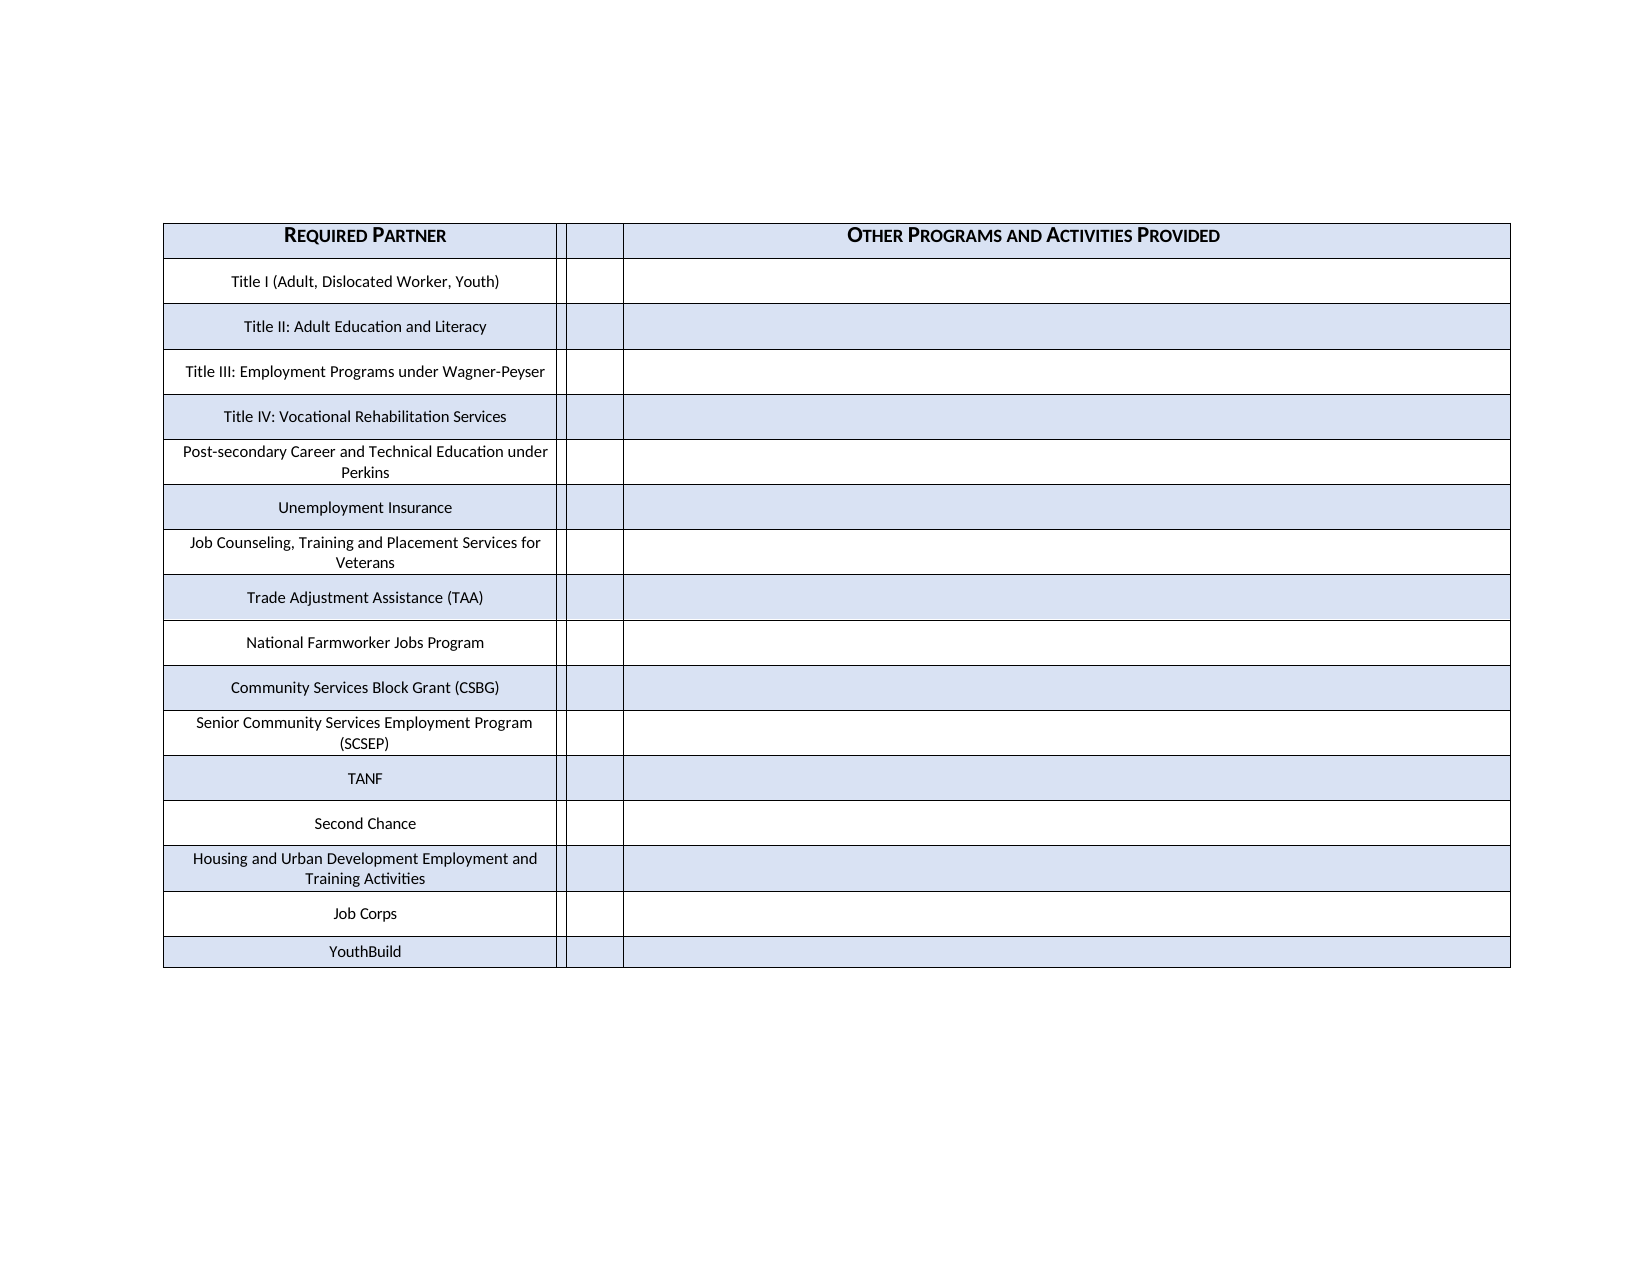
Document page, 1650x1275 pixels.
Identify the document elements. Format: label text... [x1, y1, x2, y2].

table_cell [567, 711, 623, 755]
table_cell [567, 530, 623, 574]
table_cell [567, 756, 623, 800]
table_cell [624, 575, 1510, 619]
table_cell Title III: Employment Programs under Wagner-Peyser [164, 350, 556, 394]
table_cell [624, 304, 1510, 349]
table_cell [557, 846, 566, 891]
table_cell [557, 440, 566, 484]
table_cell TANF [164, 756, 556, 800]
table_cell Job Corps [164, 892, 556, 936]
table_cell [624, 530, 1510, 574]
table_cell Senior Community Services Employment Program (SCSEP) [164, 711, 556, 755]
table_header REQUIRED PARTNER [164, 224, 556, 258]
table_cell [624, 395, 1510, 439]
table_cell [567, 846, 623, 891]
table_cell [567, 575, 623, 619]
table_cell [624, 711, 1510, 755]
table_cell [557, 485, 566, 529]
table_cell Trade Adjustment Assistance (TAA) [164, 575, 556, 619]
table_cell [567, 350, 623, 394]
table_cell [567, 801, 623, 845]
table_header [557, 224, 566, 258]
table_cell [557, 530, 566, 574]
table_cell [624, 846, 1510, 891]
table_cell [624, 350, 1510, 394]
table_cell [567, 440, 623, 484]
table_cell [557, 304, 566, 349]
table_cell [624, 485, 1510, 529]
table_cell Unemployment Insurance [164, 485, 556, 529]
table_cell [557, 892, 566, 936]
table_cell [567, 395, 623, 439]
table_cell [567, 666, 623, 710]
table_cell [624, 756, 1510, 800]
table_header OTHER PROGRAMS AND ACTIVITIES PROVIDED [624, 224, 1510, 258]
table_cell Title I (Adult, Dislocated Worker, Youth) [164, 259, 556, 303]
table_cell [567, 892, 623, 936]
table_cell [557, 350, 566, 394]
table_cell [557, 395, 566, 439]
table_cell [624, 801, 1510, 845]
table_cell Second Chance [164, 801, 556, 845]
table_cell [557, 575, 566, 619]
table_cell Job Counseling, Training and Placement Services for Veterans [164, 530, 556, 574]
table_cell Title II: Adult Education and Literacy [164, 304, 556, 349]
table_cell [624, 621, 1510, 665]
table_cell [557, 259, 566, 303]
table_cell [567, 259, 623, 303]
table_cell [557, 621, 566, 665]
table_cell [557, 711, 566, 755]
table_cell [624, 666, 1510, 710]
table_cell [557, 666, 566, 710]
table_cell [567, 937, 623, 967]
table_cell Community Services Block Grant (CSBG) [164, 666, 556, 710]
table_cell [624, 440, 1510, 484]
table_cell Title IV: Vocational Rehabilitation Services [164, 395, 556, 439]
table_cell Housing and Urban Development Employment and Training Activities [164, 846, 556, 891]
table_header [567, 224, 623, 258]
table_cell National Farmworker Jobs Program [164, 621, 556, 665]
table_cell [557, 801, 566, 845]
table_cell YouthBuild [164, 937, 556, 967]
table_cell [624, 892, 1510, 936]
table_cell [557, 937, 566, 967]
table_cell [557, 756, 566, 800]
table_cell [567, 485, 623, 529]
table_cell [624, 259, 1510, 303]
table_cell [567, 621, 623, 665]
table_cell [624, 937, 1510, 967]
table_cell Post-secondary Career and Technical Education under Perkins [164, 440, 556, 484]
table_cell [567, 304, 623, 349]
